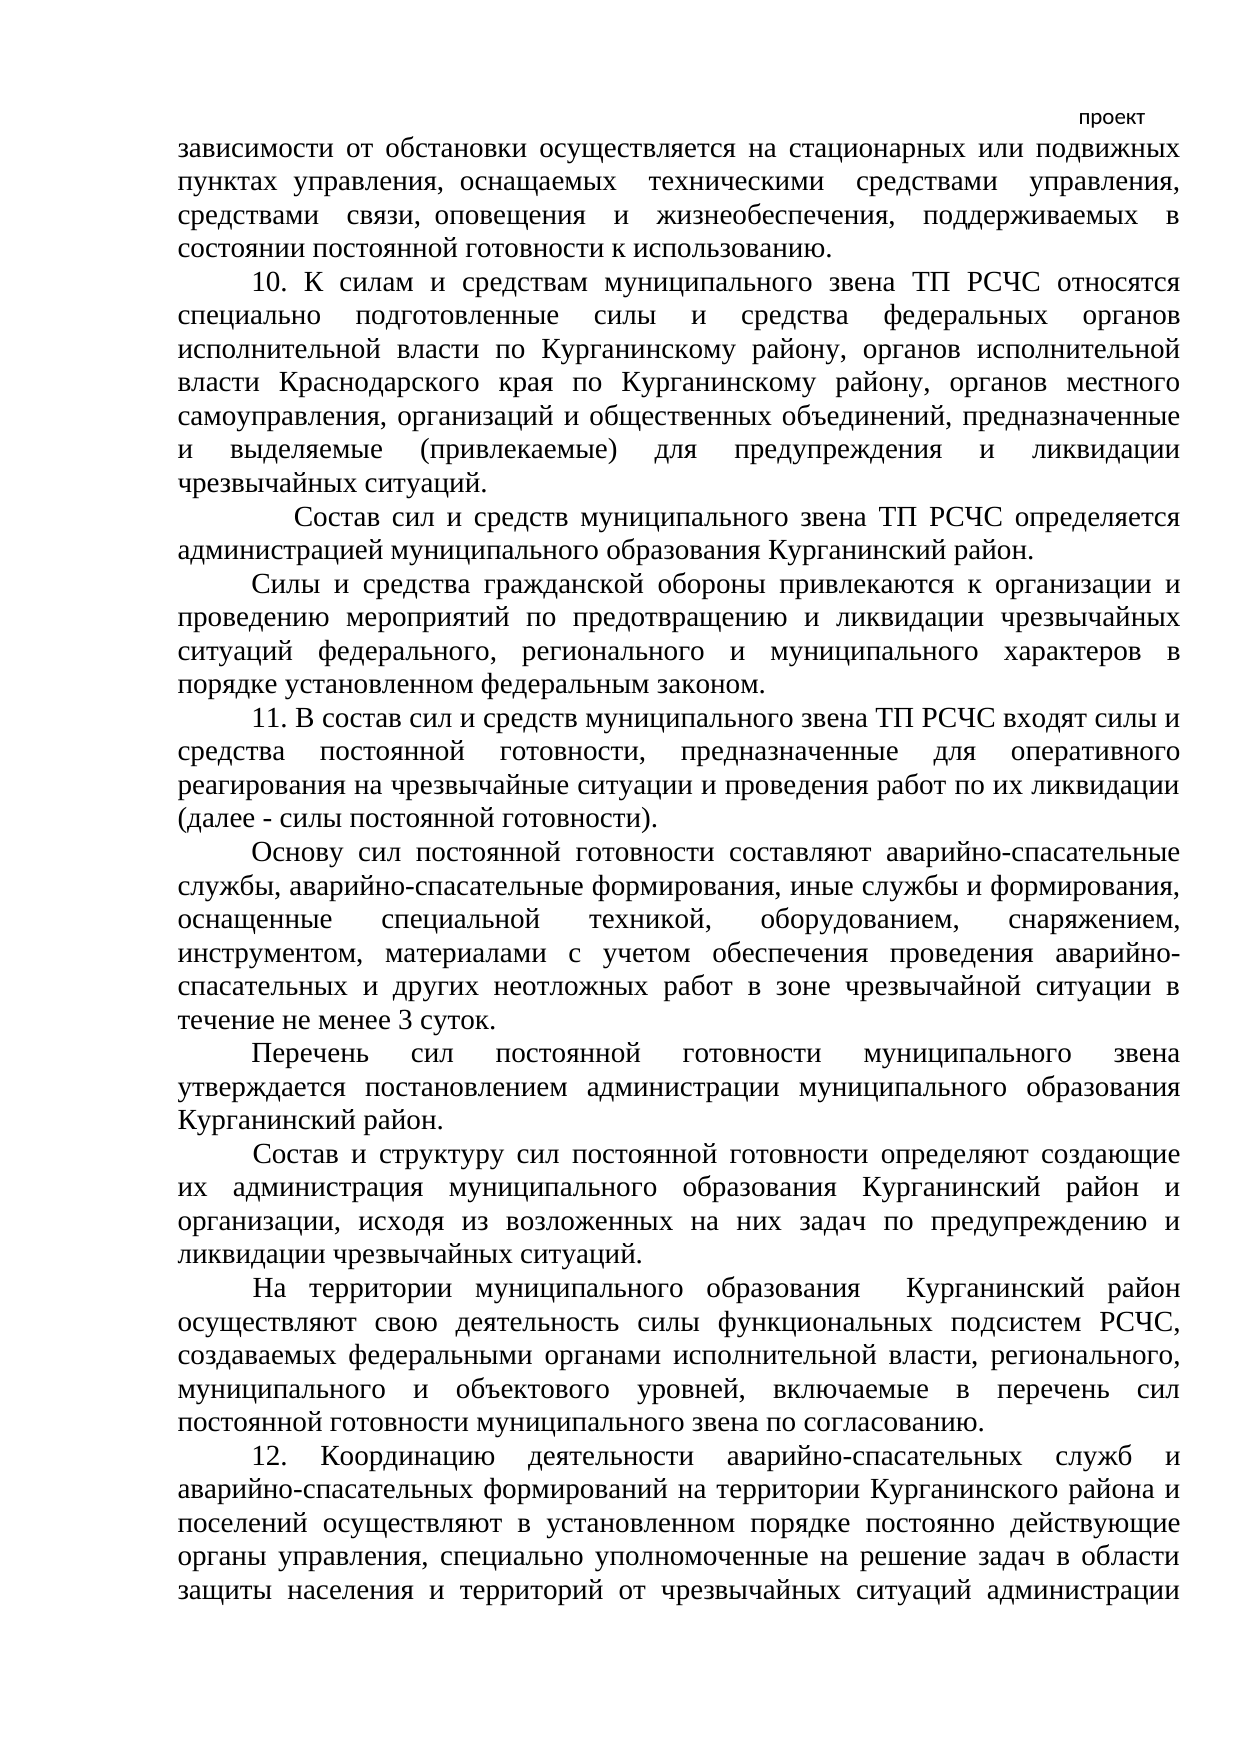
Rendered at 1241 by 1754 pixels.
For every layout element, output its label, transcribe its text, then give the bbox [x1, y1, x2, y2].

text 10. К силам и средствам муниципального звена ТП РСЧС относятся специально подготовленные силы и средства федеральных органов исполнительной власти по Курганинскому району, органов исполнительной власти Краснодарского края по Курганинскому району, органов местного самоуправления, организаций и общественных объединений, предназначенные и выделяемые (привлекаемые) для предупреждения и ликвидации чрезвычайных ситуаций. [177, 264, 1181, 499]
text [177, 130, 1181, 264]
text Основу сил постоянной готовности составляют аварийно-спасательные службы, аварийно-спасательные формирования, иные службы и формирования, оснащенные специальной техникой, оборудованием, снаряжением, инструментом, материалами с учетом обеспечения проведения аварийно-спасательных и других неотложных работ в зоне чрезвычайной ситуации в течение не менее 3 суток. [177, 834, 1181, 1035]
text 11. В состав сил и средств муниципального звена ТП РСЧС входят силы и средства постоянной готовности, предназначенные для оперативного реагирования на чрезвычайные ситуации и проведения работ по их ликвидации (далее - силы постоянной готовности). [177, 700, 1181, 834]
text На территории муниципального образования Курганинский район осуществляют свою деятельность силы функциональных подсистем РСЧС, создаваемых федеральными органами исполнительной власти, регионального, муниципального и объектового уровней, включаемые в перечень сил постоянной готовности муниципального звена по согласованию. [177, 1270, 1181, 1438]
text Состав и структуру сил постоянной готовности определяют создающие их администрация муниципального образования Курганинский район и организации, исходя из возложенных на них задач по предупреждению и ликвидации чрезвычайных ситуаций. [177, 1136, 1181, 1270]
text Перечень сил постоянной готовности муниципального звена утверждается постановлением администрации муниципального образования Курганинский район. [177, 1035, 1181, 1136]
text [177, 1438, 1181, 1606]
text Силы и средства гражданской обороны привлекаются к организации и проведению мероприятий по предотвращению и ликвидации чрезвычайных ситуаций федерального, регионального и муниципального характеров в порядке установленном федеральным законом. [177, 566, 1181, 700]
text Состав сил и средств муниципального звена ТП РСЧС определяется администрацией муниципального образования Курганинский район. [177, 499, 1181, 566]
